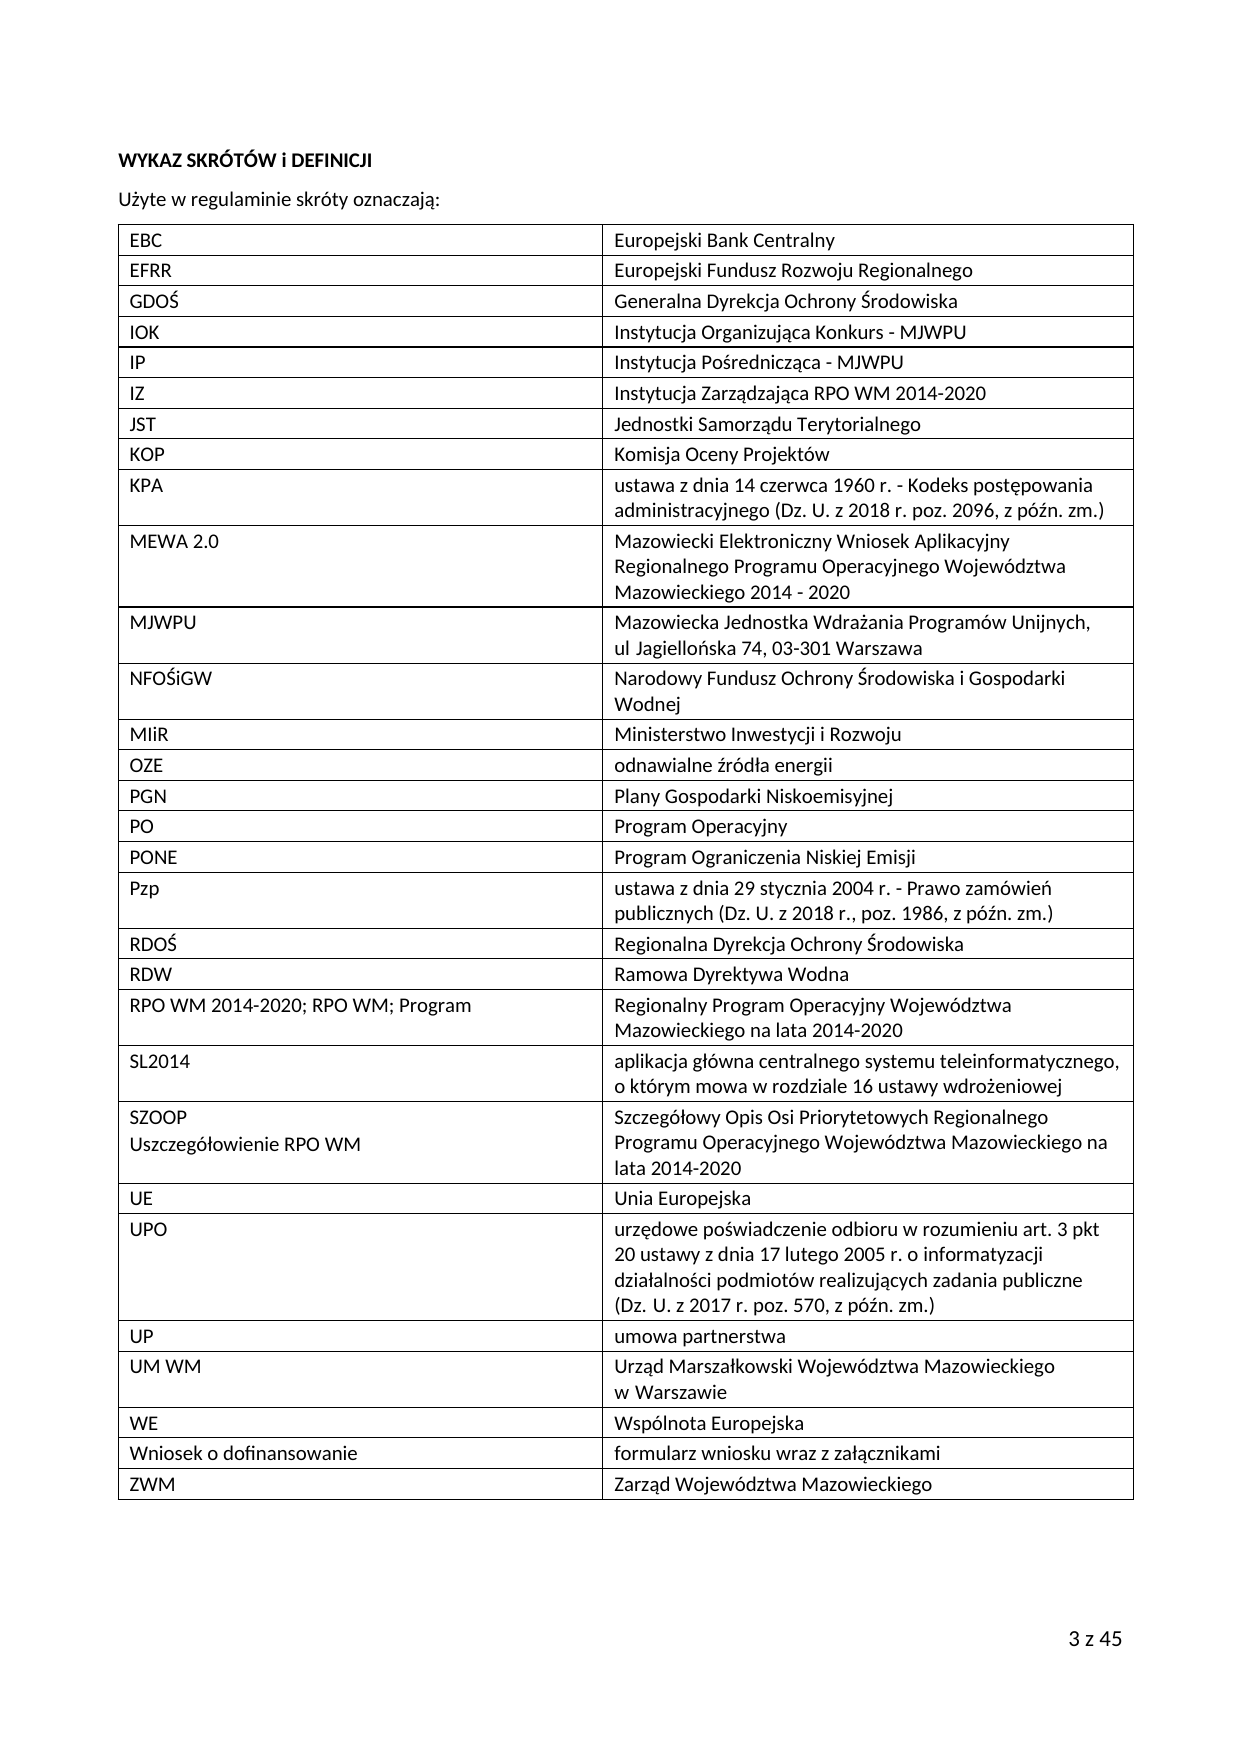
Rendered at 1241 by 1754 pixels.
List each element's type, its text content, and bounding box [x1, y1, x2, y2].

table_cell Pzp [119, 873, 602, 928]
table_cell EFRR [119, 256, 602, 285]
table_cell GDOŚ [119, 286, 602, 316]
table_cell Mazowiecki Elektroniczny Wniosek Aplikacyjny Regionalnego Programu Operacyjnego Województwa Mazowieckiego 2014 - 2020 [603, 526, 1133, 606]
table_cell PGN [119, 781, 602, 810]
table_cell KOP [119, 439, 602, 469]
table_cell Program Operacyjny [603, 811, 1133, 841]
table_cell JST [119, 409, 602, 438]
table_cell RDW [119, 959, 602, 989]
table_cell Narodowy Fundusz Ochrony Środowiska i Gospodarki Wodnej [603, 664, 1133, 718]
table_cell UE [119, 1184, 602, 1213]
table_cell Ramowa Dyrektywa Wodna [603, 959, 1133, 989]
table_cell umowa partnerstwa [603, 1321, 1133, 1351]
table_cell aplikacja główna centralnego systemu teleinformatycznego, o którym mowa w rozdziale 16 ustawy wdrożeniowej [603, 1046, 1133, 1101]
table_cell Regionalny Program Operacyjny Województwa Mazowieckiego na lata 2014-2020 [603, 990, 1133, 1045]
table_cell WE [119, 1408, 602, 1437]
table_cell IOK [119, 317, 602, 346]
table_cell Urząd Marszałkowski Województwa Mazowieckiego w Warszawie [603, 1352, 1133, 1407]
table_cell Generalna Dyrekcja Ochrony Środowiska [603, 286, 1133, 316]
table_cell OZE [119, 750, 602, 780]
table_cell KPA [119, 470, 602, 525]
table_cell Program Ograniczenia Niskiej Emisji [603, 842, 1133, 872]
table_cell UP [119, 1321, 602, 1351]
table_cell SZOOP Uszczegółowienie RPO WM [119, 1102, 602, 1182]
table_cell RDOŚ [119, 929, 602, 958]
table_cell IP [119, 348, 602, 377]
table_cell SL2014 [119, 1046, 602, 1101]
table_cell Ministerstwo Inwestycji i Rozwoju [603, 720, 1133, 749]
table_cell Instytucja Pośrednicząca - MJWPU [603, 348, 1133, 377]
table_cell Szczegółowy Opis Osi Priorytetowych Regionalnego Programu Operacyjnego Województwa Mazowieckiego na lata 2014-2020 [603, 1102, 1133, 1182]
table_cell Unia Europejska [603, 1184, 1133, 1213]
table_cell Europejski Fundusz Rozwoju Regionalnego [603, 256, 1133, 285]
table_cell PO [119, 811, 602, 841]
table_cell ustawa z dnia 14 czerwca 1960 r. - Kodeks postępowania administracyjnego (Dz. U. z 2018 r. poz. 2096, z późn. zm.) [603, 470, 1133, 525]
table_cell Plany Gospodarki Niskoemisyjnej [603, 781, 1133, 810]
table_cell IZ [119, 378, 602, 408]
table_cell formularz wniosku wraz z załącznikami [603, 1438, 1133, 1468]
table_cell UM WM [119, 1352, 602, 1407]
table_cell Instytucja Organizująca Konkurs - MJWPU [603, 317, 1133, 346]
table_cell Mazowiecka Jednostka Wdrażania Programów Unijnych, ul Jagiellońska 74, 03-301 Warszawa [603, 608, 1133, 662]
table_cell MEWA 2.0 [119, 526, 602, 606]
text Użyte w regulaminie skróty oznaczają: [118, 186, 1122, 211]
table_header Europejski Bank Centralny [603, 225, 1133, 254]
table_header EBC [119, 225, 602, 254]
table_cell NFOŚiGW [119, 664, 602, 718]
table_cell Zarząd Województwa Mazowieckiego [603, 1469, 1133, 1498]
table_cell MJWPU [119, 608, 602, 662]
table_cell Wspólnota Europejska [603, 1408, 1133, 1437]
table_cell Instytucja Zarządzająca RPO WM 2014-2020 [603, 378, 1133, 408]
table_cell ustawa z dnia 29 stycznia 2004 r. - Prawo zamówień publicznych (Dz. U. z 2018 r., poz. 1986, z późn. zm.) [603, 873, 1133, 928]
table_cell UPO [119, 1214, 602, 1320]
table_cell Regionalna Dyrekcja Ochrony Środowiska [603, 929, 1133, 958]
table_cell PONE [119, 842, 602, 872]
table_cell Komisja Oceny Projektów [603, 439, 1133, 469]
table_cell ZWM [119, 1469, 602, 1498]
text WYKAZ SKRÓTÓW i DEFINICJI [118, 148, 1122, 173]
table_cell urzędowe poświadczenie odbioru w rozumieniu art. 3 pkt 20 ustawy z dnia 17 lutego 2005 r. o informatyzacji działalności podmiotów realizujących zadania publiczne (Dz. U. z 2017 r. poz. 570, z późn. zm.) [603, 1214, 1133, 1320]
table_cell MIiR [119, 720, 602, 749]
table_cell Wniosek o dofinansowanie [119, 1438, 602, 1468]
table_cell Jednostki Samorządu Terytorialnego [603, 409, 1133, 438]
table_cell RPO WM 2014-2020; RPO WM; Program [119, 990, 602, 1045]
table_cell odnawialne źródła energii [603, 750, 1133, 780]
